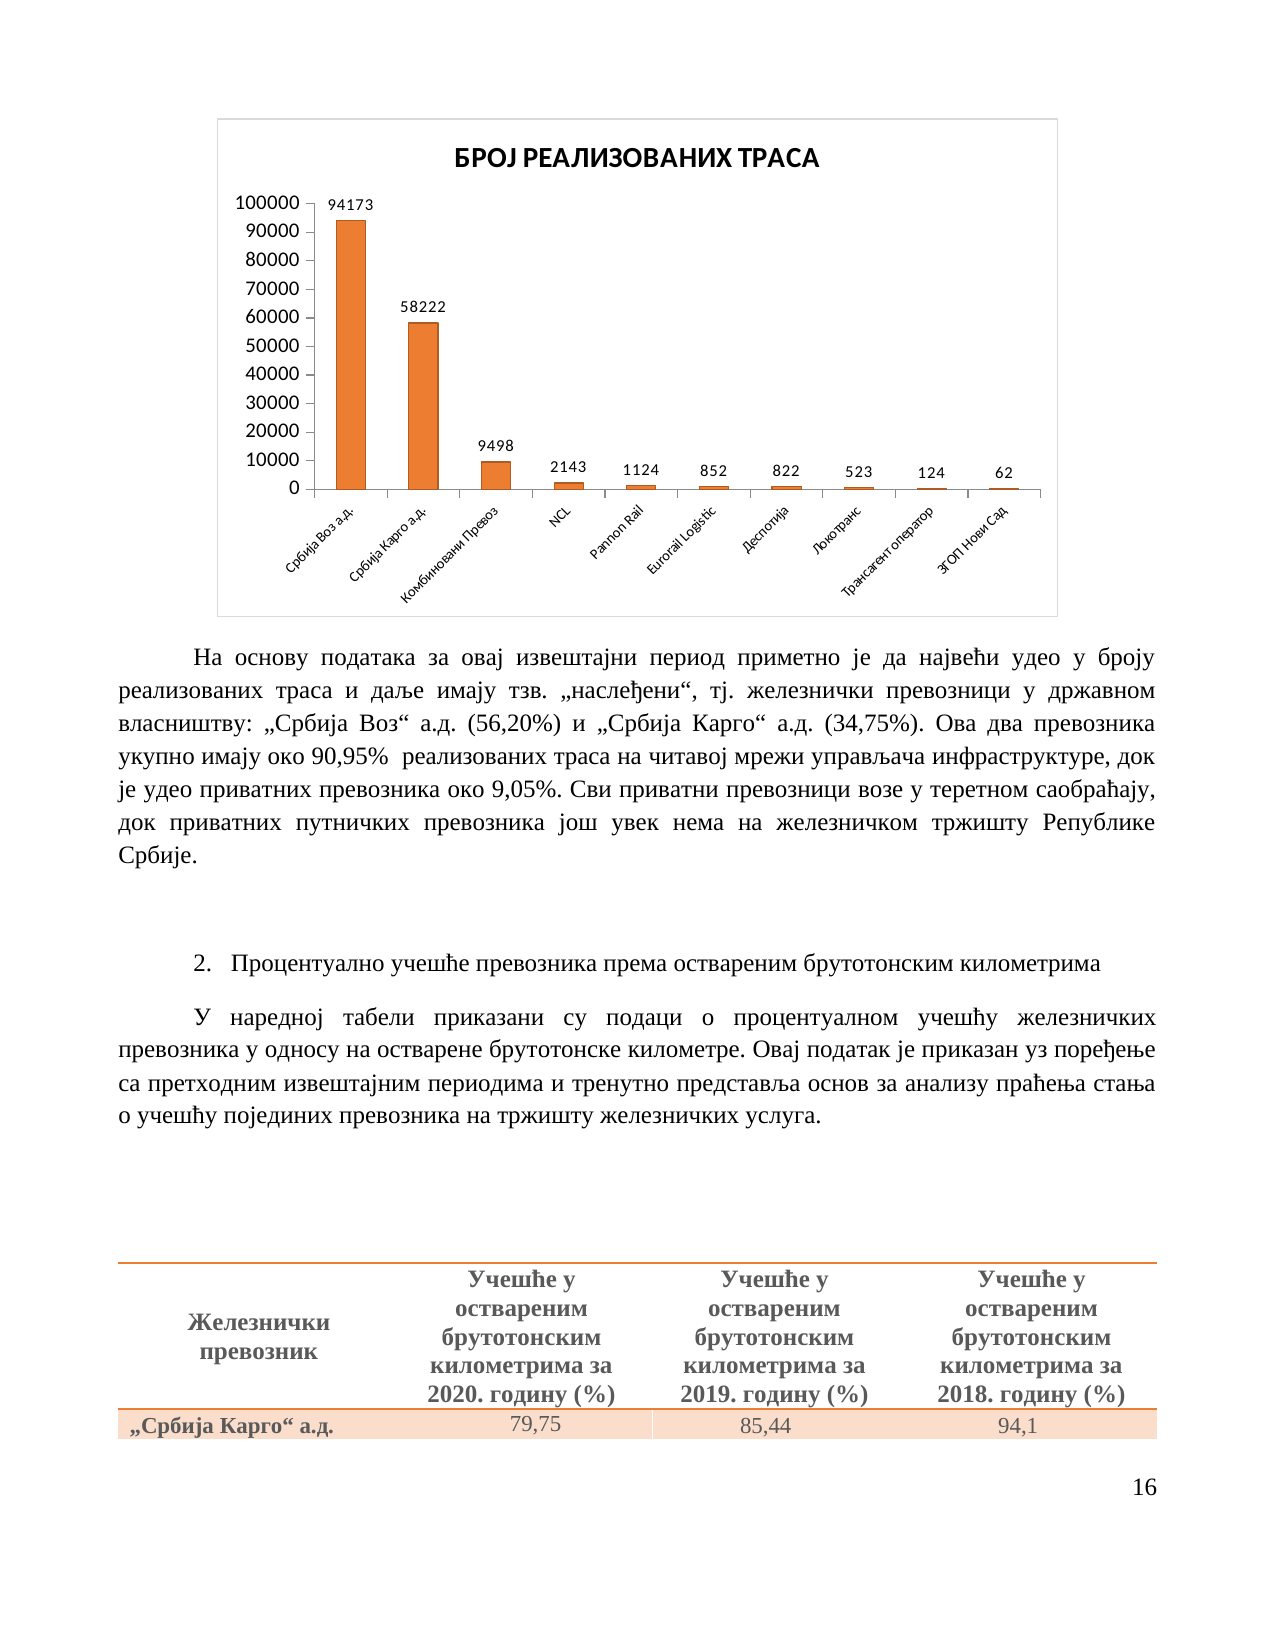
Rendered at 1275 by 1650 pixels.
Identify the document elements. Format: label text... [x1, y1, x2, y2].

table_cell 94,1 [879, 1410, 1157, 1439]
table_cell 85,44 [653, 1410, 879, 1439]
text У наредној табели приказани су подаци о процентуалном учешћу железничких превозника у односу на остварене брутотонске километре. Овај податак је приказан уз поређење са претходним извештајним периодима и тренутно представља основ за анализу праћења стања о учешћу појединих превозника на тржишту железничких услуга. [118, 1002, 1157, 1129]
list Процентуално учешће превозника према оствареним брутотонским километрима [193, 948, 1157, 976]
table_header Учешће у оствареним брутотонским километрима за 2020. годину (%) [399, 1264, 643, 1408]
table_header Учешће у оствареним брутотонским километрима за 2018. годину (%) [906, 1264, 1157, 1408]
table_header Учешће у оствареним брутотонским километрима за 2019. годину (%) [643, 1264, 906, 1408]
text На основу података за овај извештајни период приметно је да највећи удео у броју реализованих траса и даље имају тзв. „наслеђени“, тј. железнички превозници у државном власништву: „Србија Воз“ а.д. (56,20%) и „Србија Карго“ а.д. (34,75%). Ова два превозника укупно имају око 90,95% реализованих траса на читавој мрежи управљача инфраструктуре, док је удео приватних превозника око 9,05%. Сви приватни превозници возе у теретном саобраћају, док приватних путничких превозника још увек нема на железничком тржишту Републике Србије. [118, 642, 1157, 869]
table_cell „Србија Карго“ а.д. [118, 1410, 418, 1439]
table_cell 79,75 [418, 1410, 652, 1439]
table_header Железнички превозник [118, 1264, 399, 1408]
